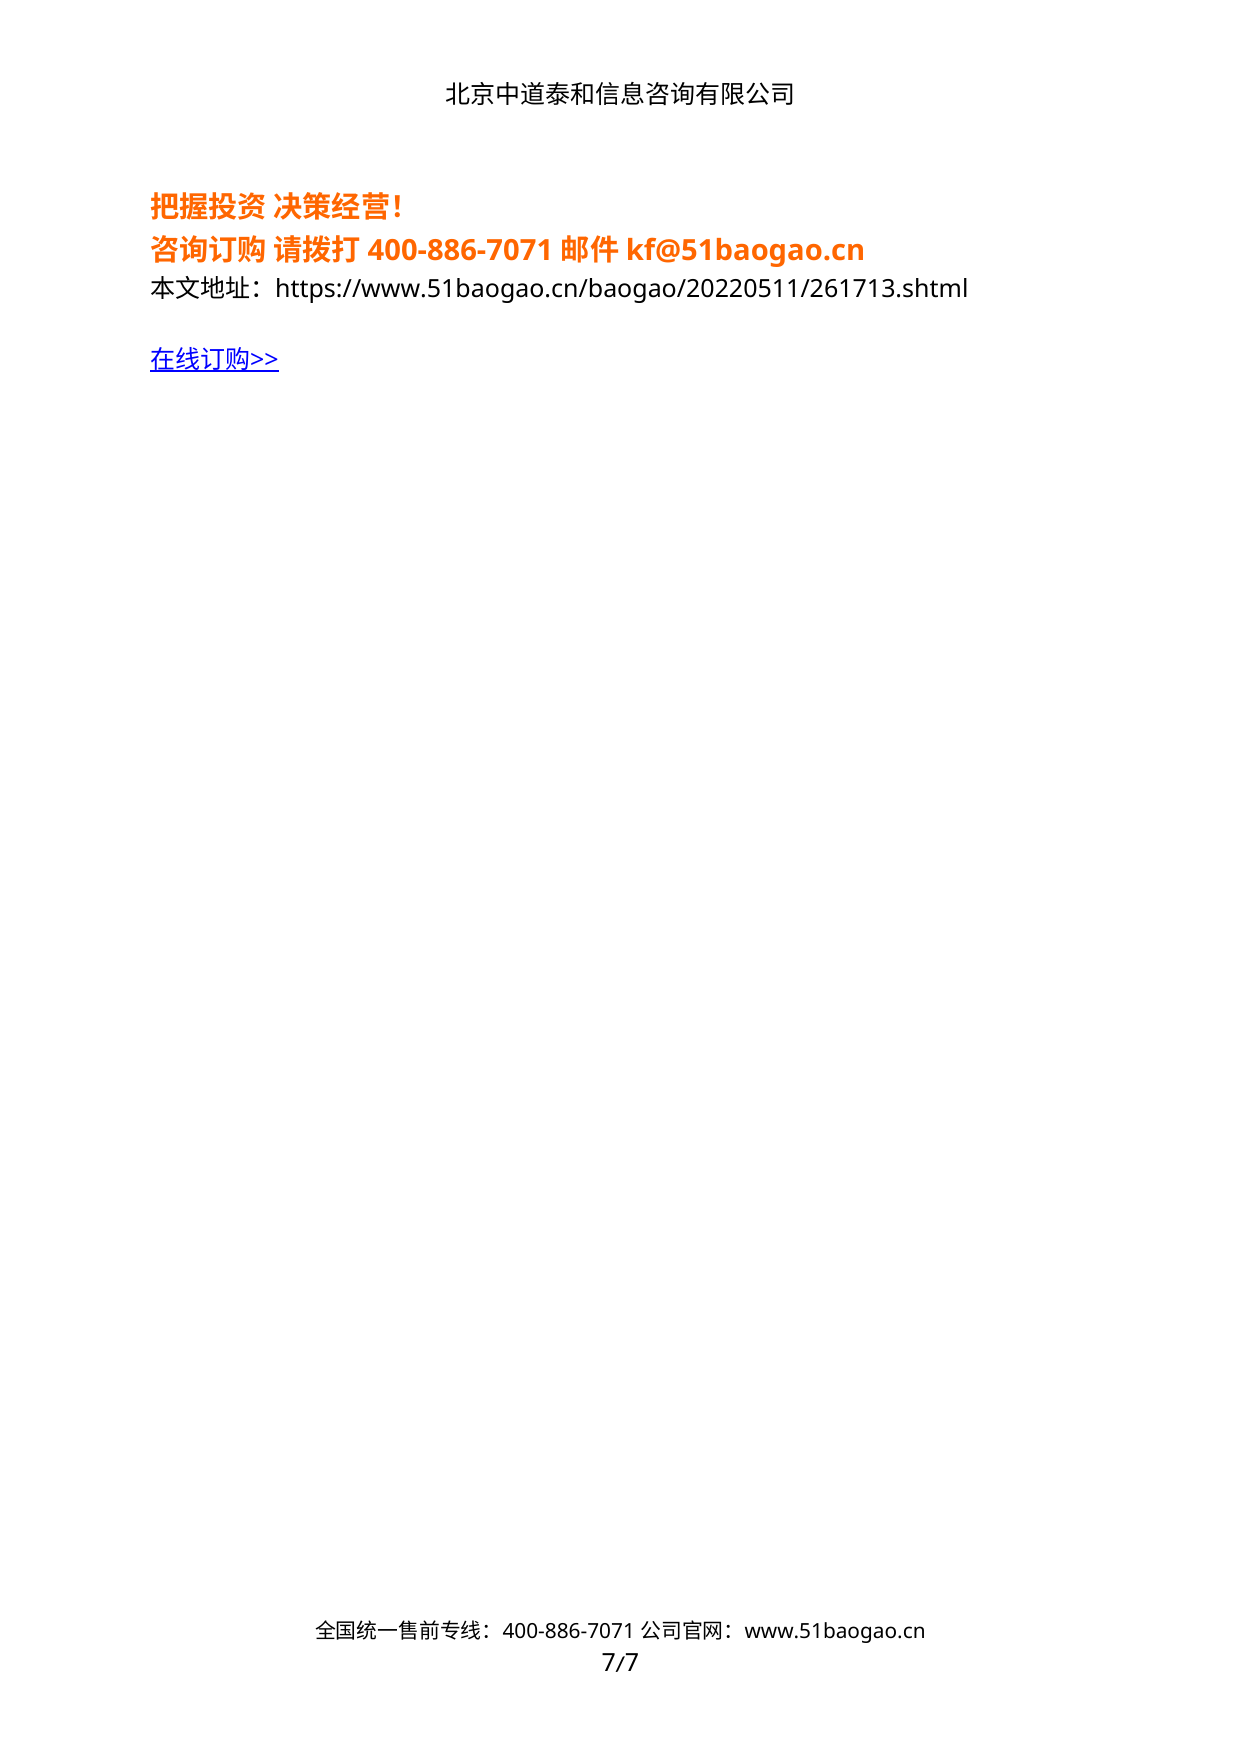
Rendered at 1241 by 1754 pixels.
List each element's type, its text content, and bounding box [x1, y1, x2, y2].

text 把握投资 决策经营！咨询订购 请拨打 400-886-7071 邮件 kf@51baogao.cn本文地址：https://www.51baogao.cn/baogao/20220511/261713.shtml [150, 150, 1090, 305]
text 在线订购>> [150, 305, 1090, 375]
